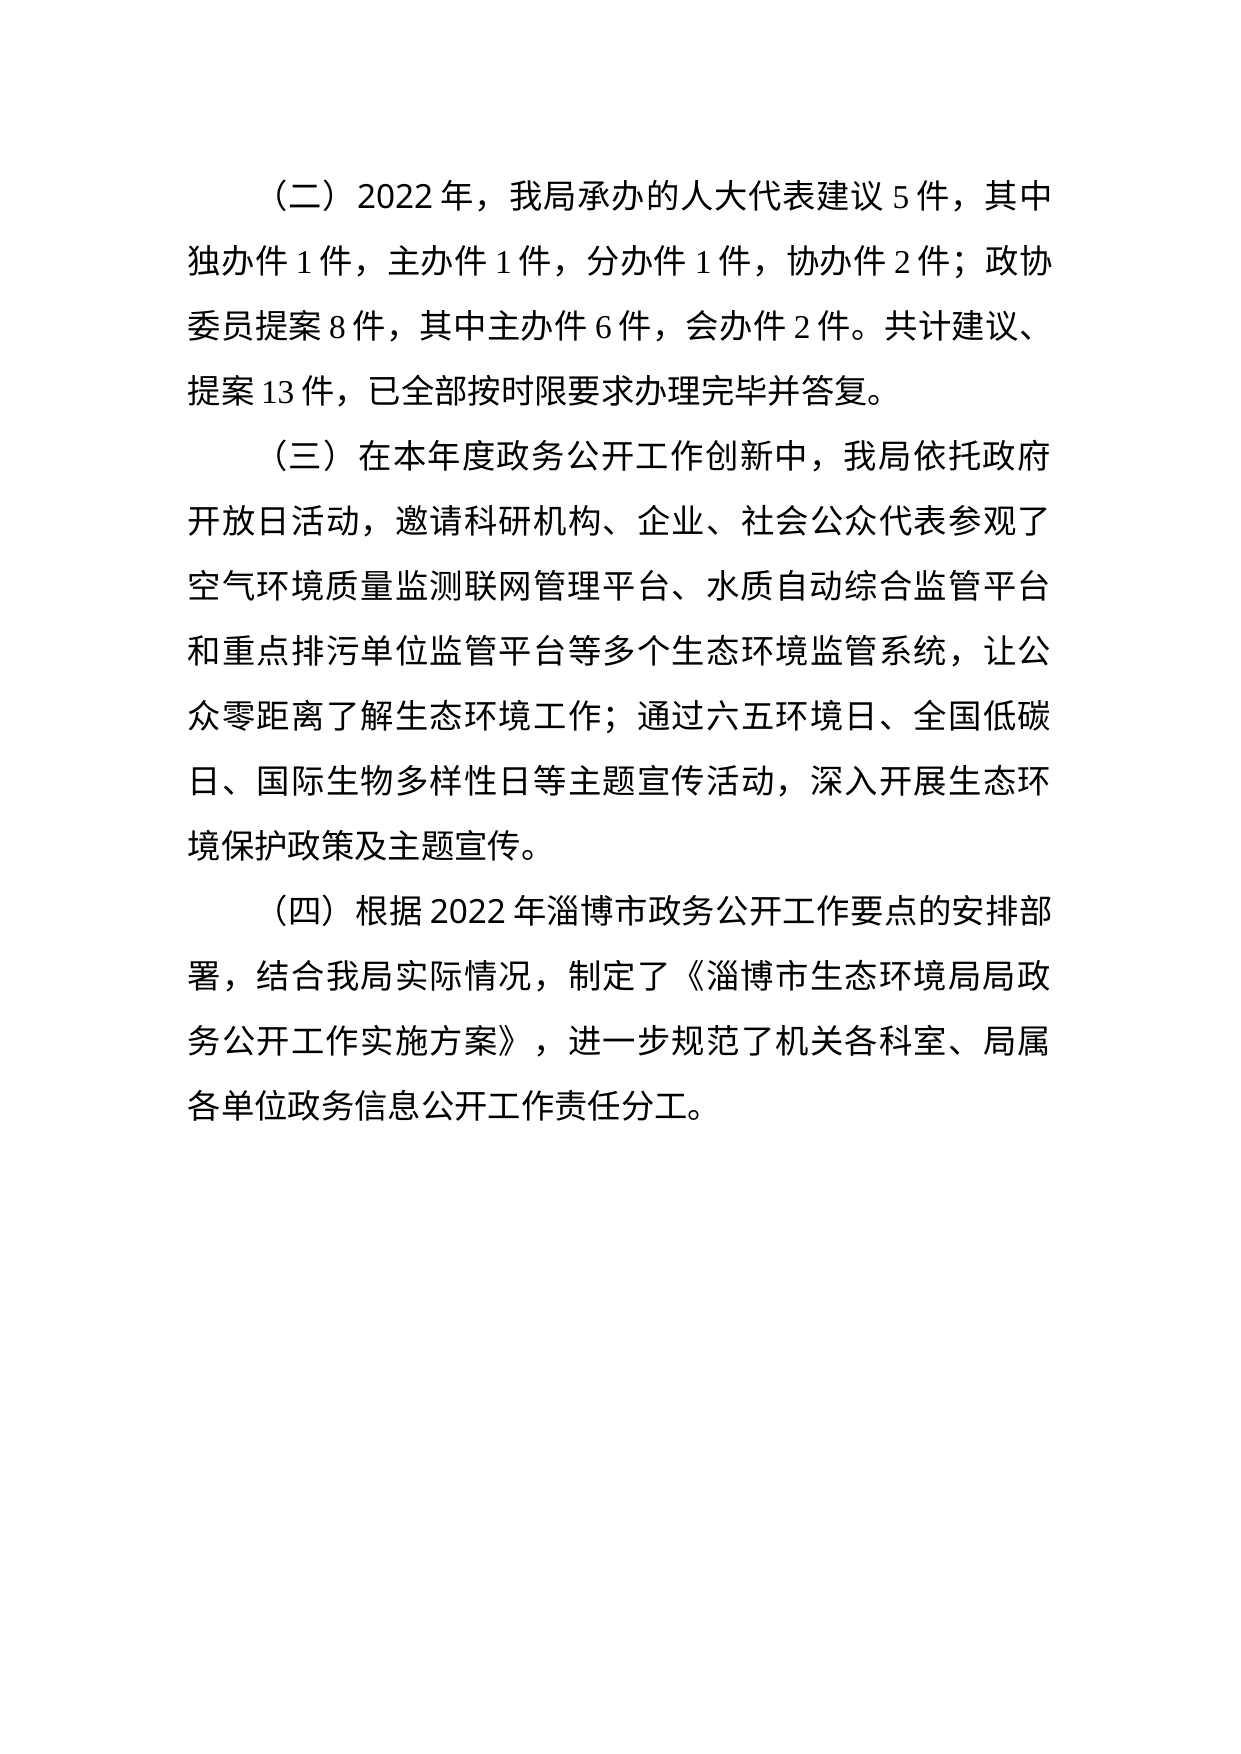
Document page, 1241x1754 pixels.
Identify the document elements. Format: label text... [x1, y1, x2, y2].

text （四）根据2022年淄博市政务公开工作要点的安排部署，结合我局实际情况，制定了《淄博市生态环境局局政务公开工作实施方案》，进一步规范了机关各科室、局属各单位政务信息公开工作责任分工。 [187, 877, 1053, 1137]
text （三）在本年度政务公开工作创新中，我局依托政府开放日活动，邀请科研机构、企业、社会公众代表参观了空气环境质量监测联网管理平台、水质自动综合监管平台和重点排污单位监管平台等多个生态环境监管系统，让公众零距离了解生态环境工作；通过六五环境日、全国低碳日、国际生物多样性日等主题宣传活动，深入开展生态环境保护政策及主题宣传。 [187, 422, 1053, 877]
text （二）2022年，我局承办的人大代表建议5件，其中独办件1件，主办件1件，分办件1件，协办件2件；政协委员提案8件，其中主办件6件，会办件2件。共计建议、提案13件，已全部按时限要求办理完毕并答复。 [187, 162, 1053, 422]
